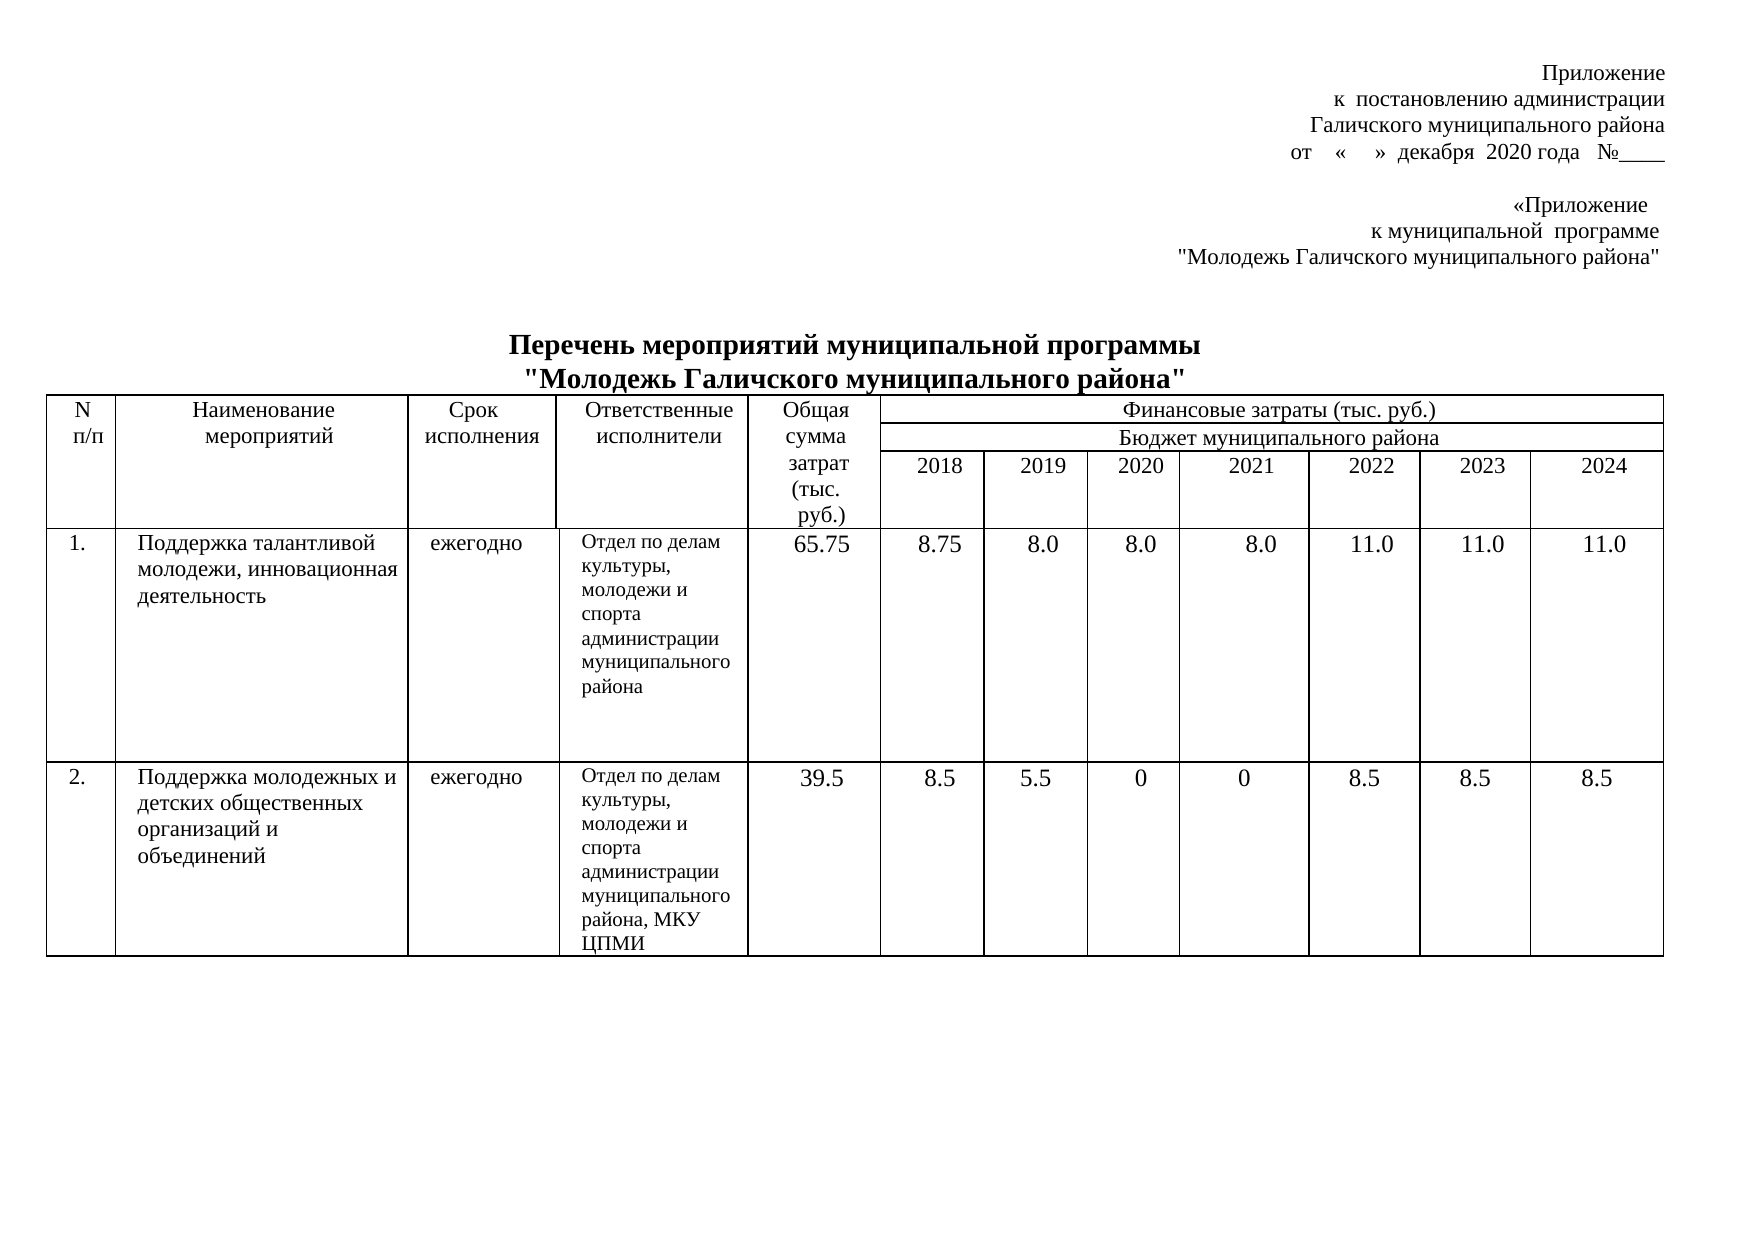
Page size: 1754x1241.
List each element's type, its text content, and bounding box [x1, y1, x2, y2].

text Приложение [44, 59, 1665, 85]
text к постановлению администрации [44, 85, 1665, 112]
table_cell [560, 763, 747, 955]
text «Приложение к муниципальной программе "Молодежь Галичского муниципального района" [44, 191, 1665, 298]
table_cell 5.5 [985, 763, 1087, 955]
table_header Общая сумма затрат (тыс. руб.) [749, 396, 880, 528]
table_cell Отдел по делам культуры, молодежи и спорта администрации муниципального района [560, 529, 747, 761]
table_cell Поддержка талантливой молодежи, инновационная деятельность [116, 529, 407, 761]
table_cell 2024 [1531, 452, 1663, 528]
table_cell 11.0 [1531, 529, 1663, 761]
text "Молодежь Галичского муниципального района" [44, 361, 1665, 394]
text Перечень мероприятий муниципальной программы [44, 298, 1665, 361]
table_cell Поддержка молодежных и детских общественных организаций и объединений [116, 763, 407, 955]
table_cell 8.0 [985, 529, 1087, 761]
table_header N п/п [47, 396, 115, 528]
table_cell 8.0 [1088, 529, 1179, 761]
table_header Финансовые затраты (тыс. руб.) [881, 396, 1663, 422]
table_cell 2019 [985, 452, 1087, 528]
table_cell 2018 [881, 452, 983, 528]
table_cell 2021 [1180, 452, 1308, 528]
table_cell 2. [47, 763, 115, 955]
table_cell 8.75 [881, 529, 983, 761]
text Галичского муниципального района [44, 112, 1665, 138]
table_cell 11.0 [1310, 529, 1419, 761]
table_cell 2023 [1421, 452, 1530, 528]
table_cell 8.5 [881, 763, 983, 955]
table_cell 2020 [1088, 452, 1179, 528]
text от « » декабря 2020 года №____ [44, 138, 1665, 164]
table_cell ежегодно [409, 529, 559, 761]
table_header Срок исполнения [409, 396, 555, 528]
table_cell 39.5 [749, 763, 880, 955]
table_cell 2022 [1310, 452, 1419, 528]
table_cell 1. [47, 529, 115, 761]
table_cell 65.75 [749, 529, 880, 761]
table_cell 8.5 [1421, 763, 1530, 955]
table_cell 8.0 [1180, 529, 1308, 761]
table_cell 11.0 [1421, 529, 1530, 761]
table_header Наименование мероприятий [116, 396, 407, 528]
table_cell 0 [1088, 763, 1179, 955]
table_cell Бюджет муниципального района [881, 424, 1663, 450]
table_cell ежегодно [409, 763, 559, 955]
table_cell 8.5 [1310, 763, 1419, 955]
table_cell 8.5 [1531, 763, 1663, 955]
table_cell 0 [1180, 763, 1308, 955]
table_header Ответственные исполнители [557, 396, 747, 528]
